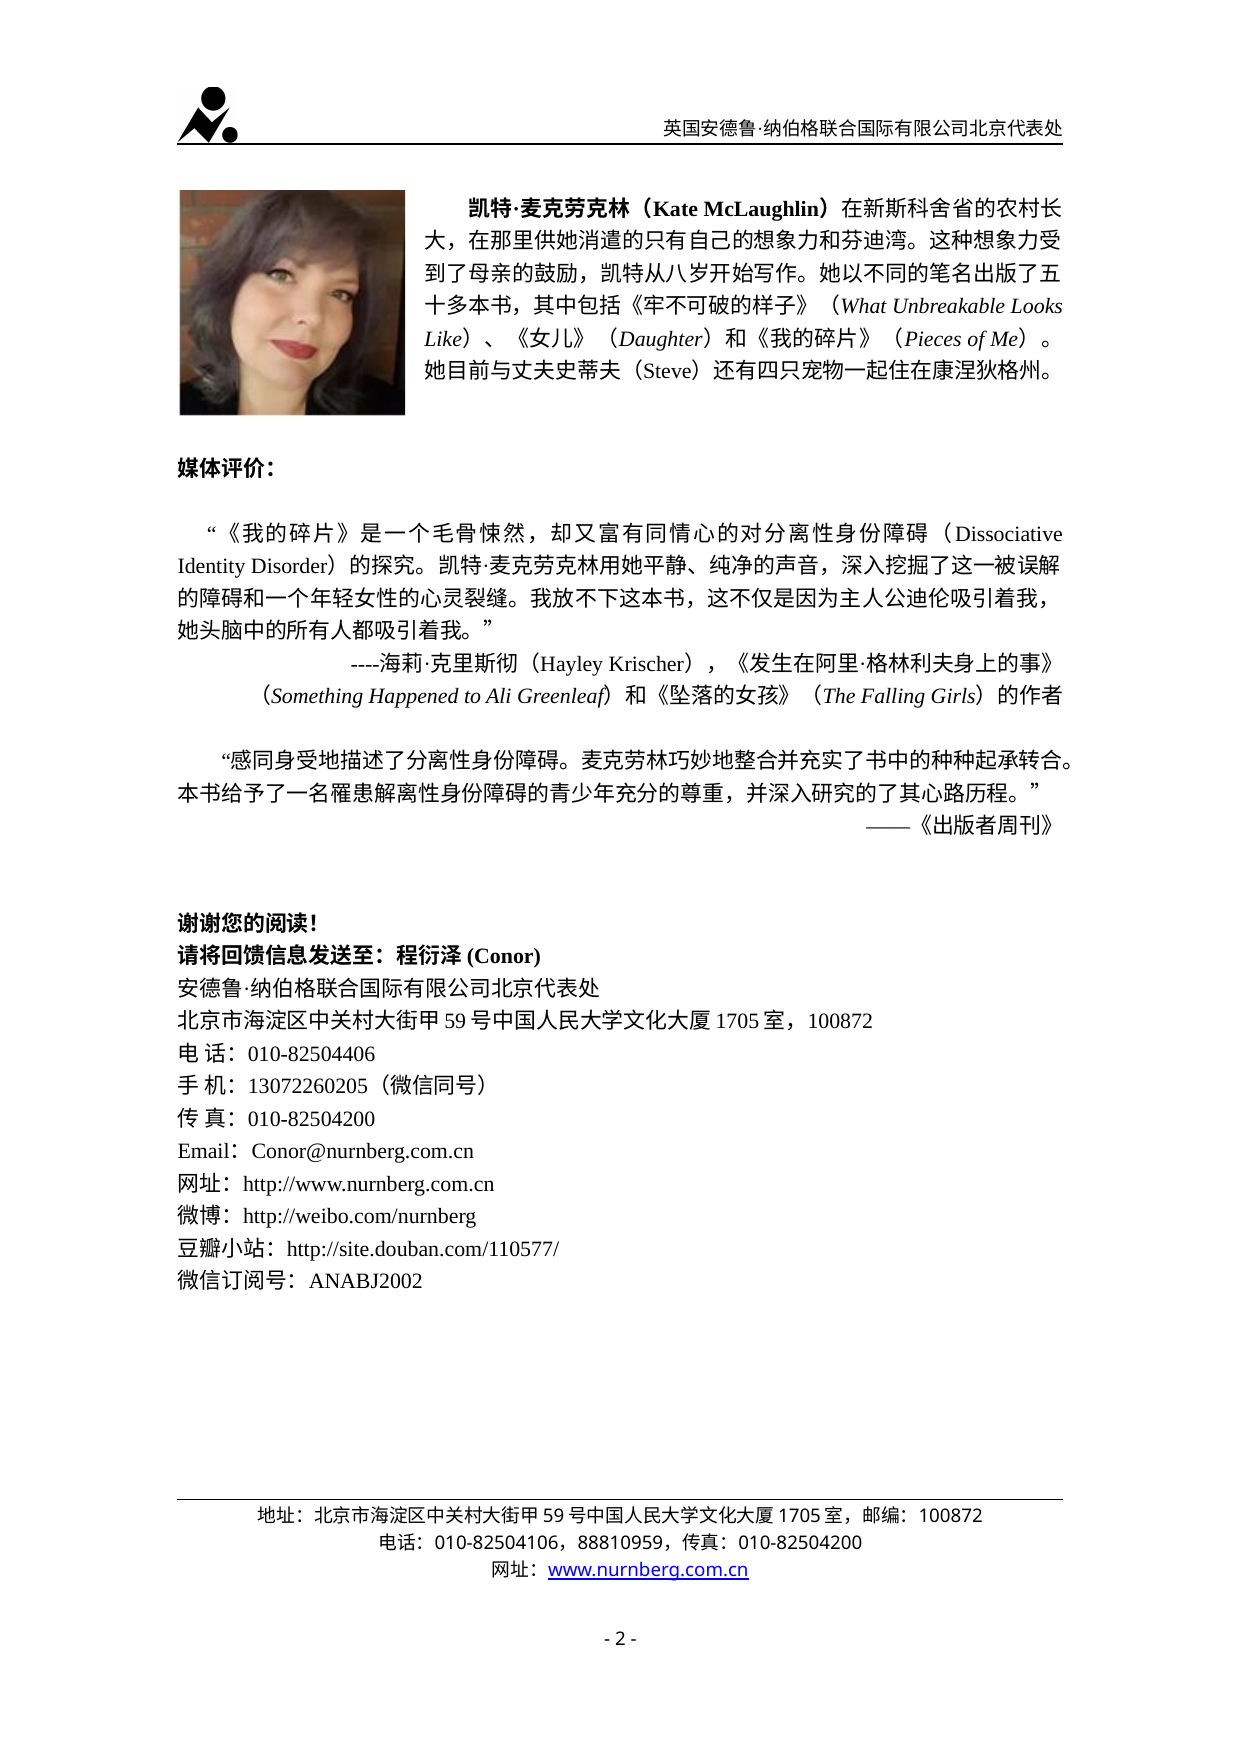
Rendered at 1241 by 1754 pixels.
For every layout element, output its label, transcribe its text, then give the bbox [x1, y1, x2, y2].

text 凯特·麦克劳克林（Kate McLaughlin）在新斯科舍省的农村长大，在那里供她消遣的只有自己的想象力和芬迪湾。这种想象力受到了母亲的鼓励，凯特从八岁开始写作。她以不同的笔名出版了五十多本书，其中包括《牢不可破的样子》（What Unbreakable Looks Like）、《女儿》（Daughter）和《我的碎片》（Pieces of Me）。她目前与丈夫史蒂夫（Steve）还有四只宠物一起住在康涅狄格州。 [406, 190, 1063, 385]
text “《我的碎片》是一个毛骨悚然，却又富有同情心的对分离性身份障碍（Dissociative Identity Disorder）的探究。凯特·麦克劳克林用她平静、纯净的声音，深入挖掘了这一被误解的障碍和一个年轻女性的心灵裂缝。我放不下这本书，这不仅是因为主人公迪伦吸引着我，她头脑中的所有人都吸引着我。” [177, 515, 1063, 645]
text Email：Conor@nurnberg.com.cn [177, 1133, 1063, 1165]
text 网址：http://www.nurnberg.com.cn [177, 1165, 1063, 1198]
text 媒体评价： [177, 450, 1063, 483]
text 传 真：010-82504200 [177, 1100, 1063, 1133]
text 电 话：010-82504406 [177, 1035, 1063, 1068]
text 微信订阅号：ANABJ2002 [177, 1263, 1063, 1295]
text 北京市海淀区中关村大街甲59号中国人民大学文化大厦1705室，100872 [177, 1003, 1063, 1035]
picture [177, 87, 238, 143]
text “感同身受地描述了分离性身份障碍。麦克劳林巧妙地整合并充实了书中的种种起承转合。本书给予了一名罹患解离性身份障碍的青少年充分的尊重，并深入研究的了其心路历程。” [177, 743, 1063, 808]
text ——《出版者周刊》 [177, 808, 1063, 840]
text 安德鲁·纳伯格联合国际有限公司北京代表处 [177, 970, 1063, 1003]
text 手 机：13072260205（微信同号） [177, 1068, 1063, 1100]
text ----海莉·克里斯彻（Hayley Krischer），《发生在阿里·格林利夫身上的事》 [177, 645, 1063, 678]
picture [177, 190, 406, 417]
text 谢谢您的阅读！ [177, 905, 1063, 938]
text 豆瓣小站：http://site.douban.com/110577/ [177, 1230, 1063, 1263]
text 请将回馈信息发送至：程衍泽 (Conor) [177, 938, 1063, 970]
text （Something Happened to Ali Greenleaf）和《坠落的女孩》（The Falling Girls）的作者 [177, 678, 1063, 710]
text 微博：http://weibo.com/nurnberg [177, 1198, 1063, 1230]
